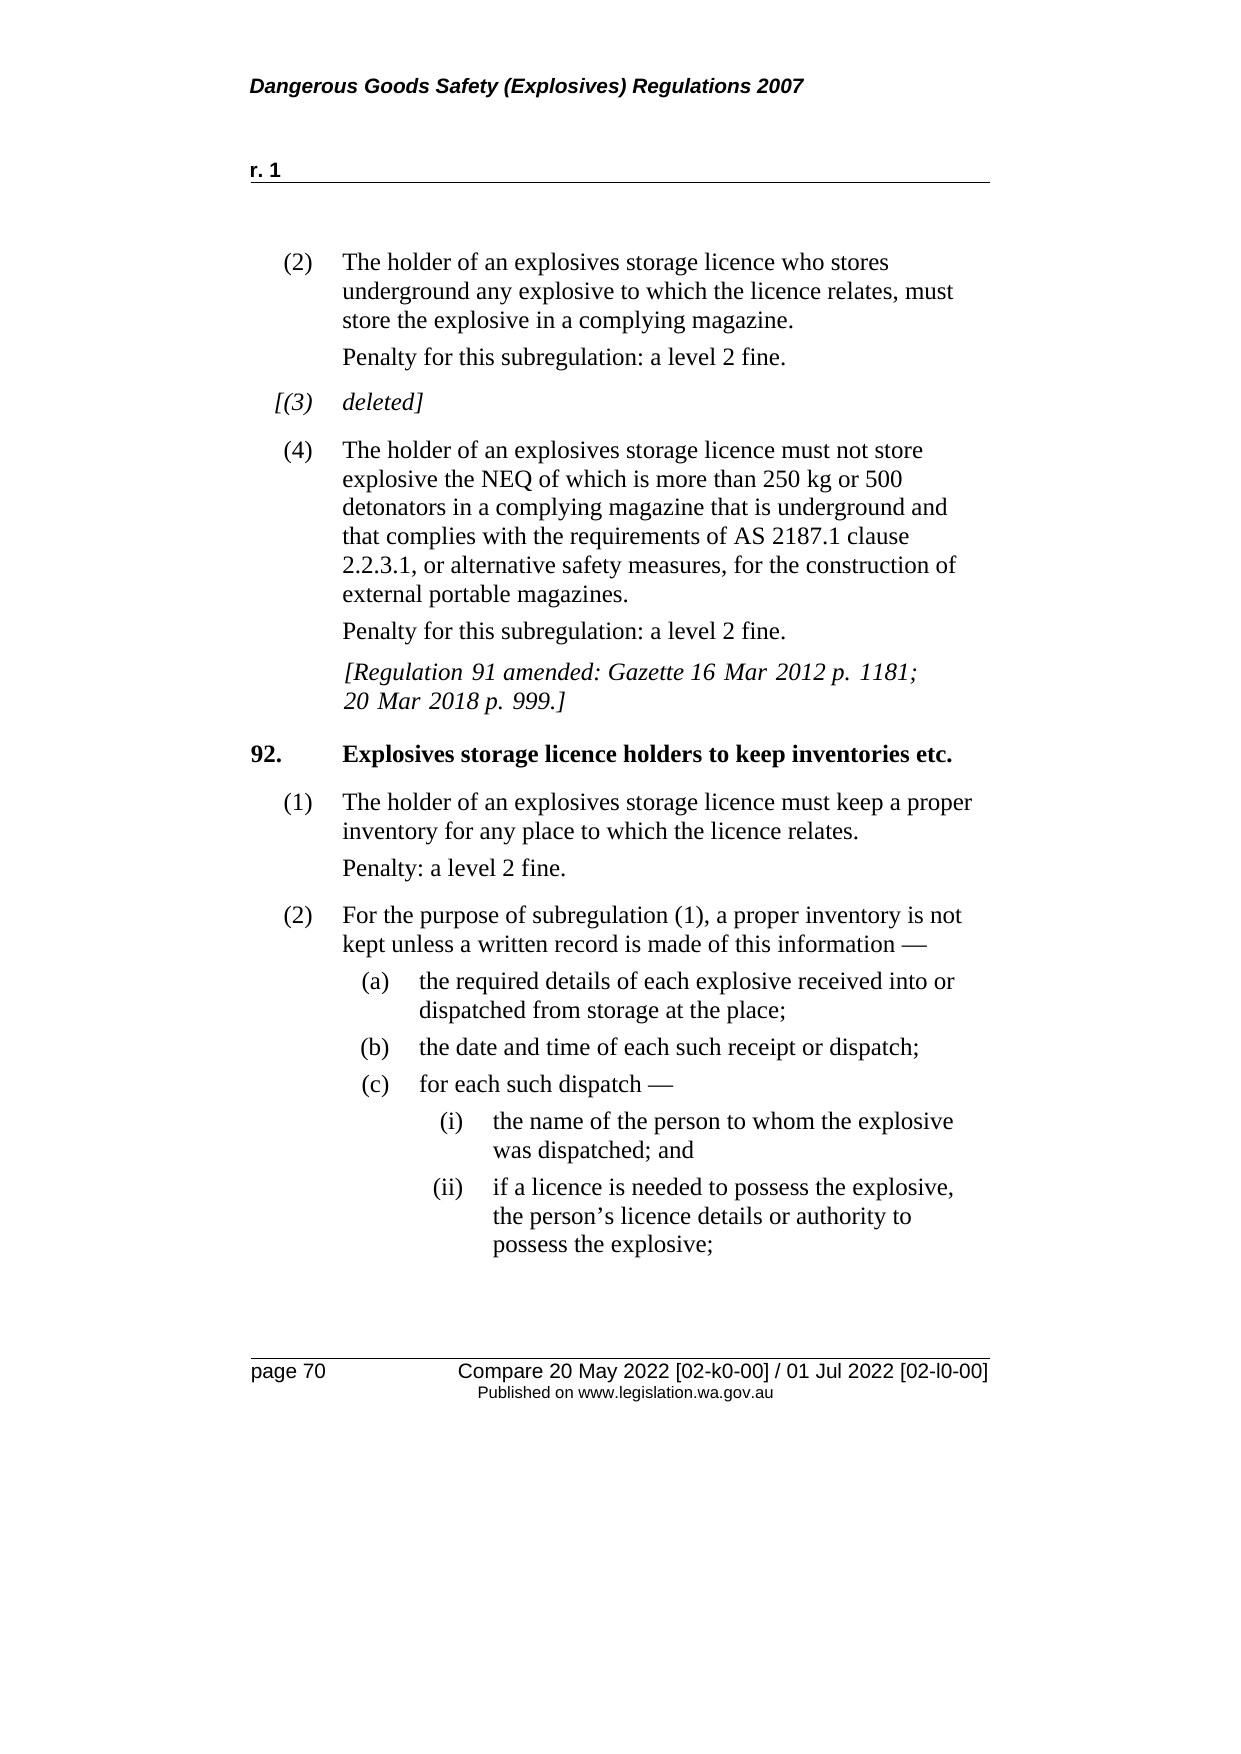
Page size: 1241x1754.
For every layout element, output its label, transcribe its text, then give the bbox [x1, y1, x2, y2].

text (i) the name of the person to whom the explosive was dispatched; and [251, 1106, 990, 1164]
text Penalty for this subregulation: a level 2 fine. [251, 616, 990, 644]
text [(3) deleted] [251, 387, 990, 416]
text [Regulation 91 amended: Gazette 16 Mar 2012 p. 1181; 20 Mar 2018 p. 999.] [251, 657, 990, 714]
text (2) For the purpose of subregulation (1), a proper inventory is not kept unless a written record is made of this information — [251, 900, 990, 958]
text Penalty for this subregulation: a level 2 fine. [251, 342, 990, 371]
text (b) the date and time of each such receipt or dispatch; [251, 1032, 990, 1061]
text (4) The holder of an explosives storage licence must not store explosive the NEQ of which is more than 250 kg or 500 detonators in a complying magazine that is underground and that complies with the requirements of AS 2187.1 clause 2.2.3.1, or alternative safety measures, for the construction of external portable magazines. [251, 435, 990, 607]
subtitle 92. Explosives storage licence holders to keep inventories etc. [251, 739, 990, 768]
text (2) The holder of an explosives storage licence who stores underground any explosive to which the licence relates, must store the explosive in a complying magazine. [251, 247, 990, 334]
text (c) for each such dispatch — [251, 1069, 990, 1098]
text (a) the required details of each explosive received into or dispatched from storage at the place; [251, 966, 990, 1024]
text (ii) if a licence is needed to possess the explosive, the person’s licence details or authority to possess the explosive; [251, 1172, 990, 1258]
text (1) The holder of an explosives storage licence must keep a proper inventory for any place to which the licence relates. [251, 787, 990, 844]
text Penalty: a level 2 fine. [251, 853, 990, 882]
